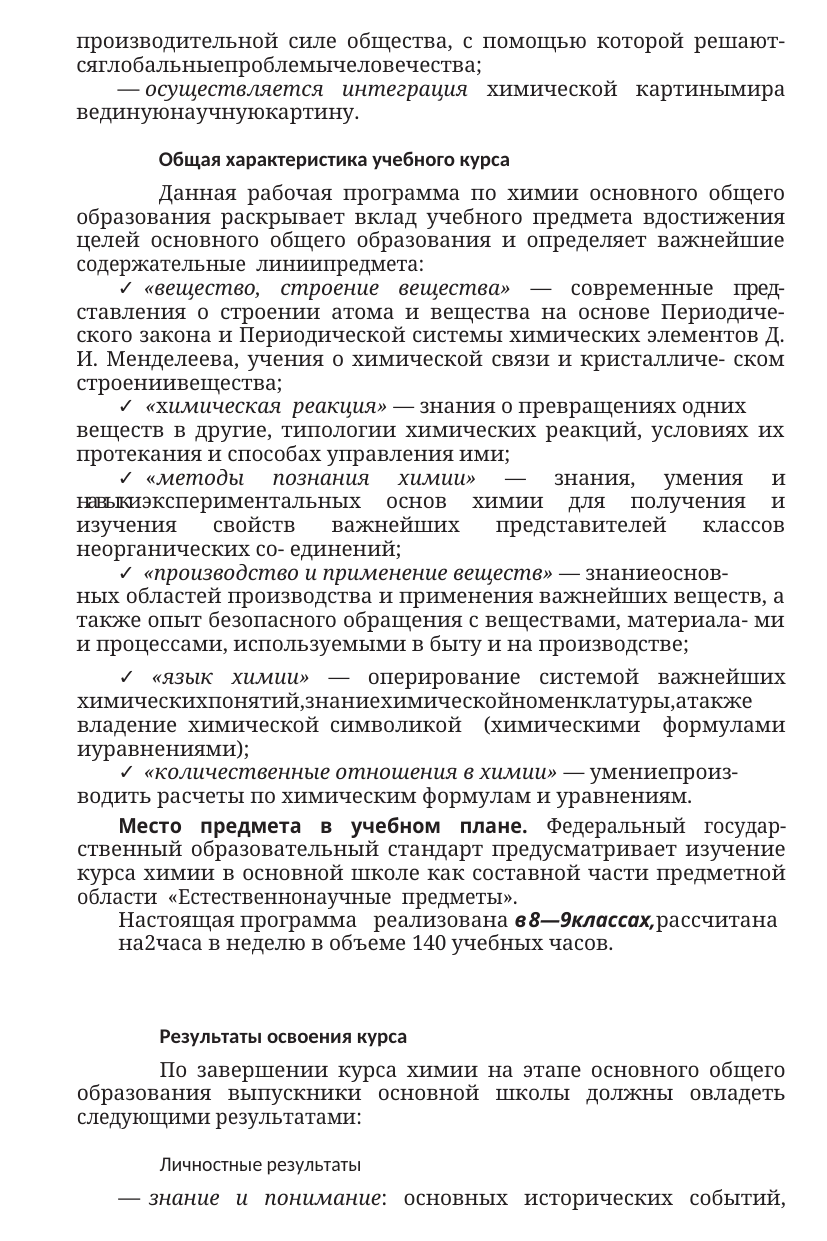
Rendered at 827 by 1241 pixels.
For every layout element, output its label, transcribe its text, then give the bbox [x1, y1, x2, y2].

text водить расчеты по химическим формулам и уравнениям. [77, 784, 798, 808]
text Результаты освоения курса [159, 1023, 798, 1049]
text Настоящая программа реализована в 8—9классах,рассчитана на2часа в неделю в объеме 140 учебных часов. [118, 909, 798, 955]
list «химическая реакция» — знания о превращениях одних [117, 395, 798, 418]
list «количественные отношения в химии» — умениепроиз- [118, 761, 798, 784]
text Данная рабочая программа по химии основного общего образования раскрывает вклад учебного предмета вдостижения целей основного общего образования и определяет важнейшие содержательные линиипредмета: [76, 181, 786, 276]
list «вещество, строение вещества» — современные пред-ставления о строении атома и вещества на основе Периодиче- ского закона и Периодической системы химических элементов Д. И. Менделеева, учения о химической связи и кристалличе- ском строениивещества; [76, 276, 786, 395]
text ных областей производства и применения важнейших веществ, а также опыт безопасного обращения с веществами, материала- ми и процессами, используемыми в быту и на производстве; [76, 585, 786, 656]
text Место предмета в учебном плане. Федеральный государ- ственный образовательный стандарт предусматривает изучение курса химии в основной школе как составной части предметной области «Естественнонаучные предметы». [77, 814, 786, 909]
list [76, 29, 786, 77]
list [77, 1186, 786, 1210]
text По завершении курса химии на этапе основного общего образования выпускники основной школы должны овладеть следующими результатами: [77, 1058, 786, 1129]
list осуществляется интеграция химической картинымира вединуюнаучнуюкартину. [76, 77, 786, 124]
text веществ в другие, типологии химических реакций, условиях их протекания и способах управления ими; [76, 419, 786, 466]
list «производство и применение веществ» — знаниеоснов- [117, 561, 798, 585]
list «методы познания химии» — знания, умения и навыкиэкспериментальных основ химии для получения и изучения свойств важнейших представителей классов неорганических со- единений; [76, 466, 786, 561]
text Общая характеристика учебного курса [159, 147, 798, 172]
list «язык химии» — оперирование системой важнейших химическихпонятий,знаниехимическойноменклатуры,атакже владение химической символикой (химическими формулами иуравнениями); [77, 666, 786, 761]
text Личностные результаты [159, 1152, 798, 1177]
